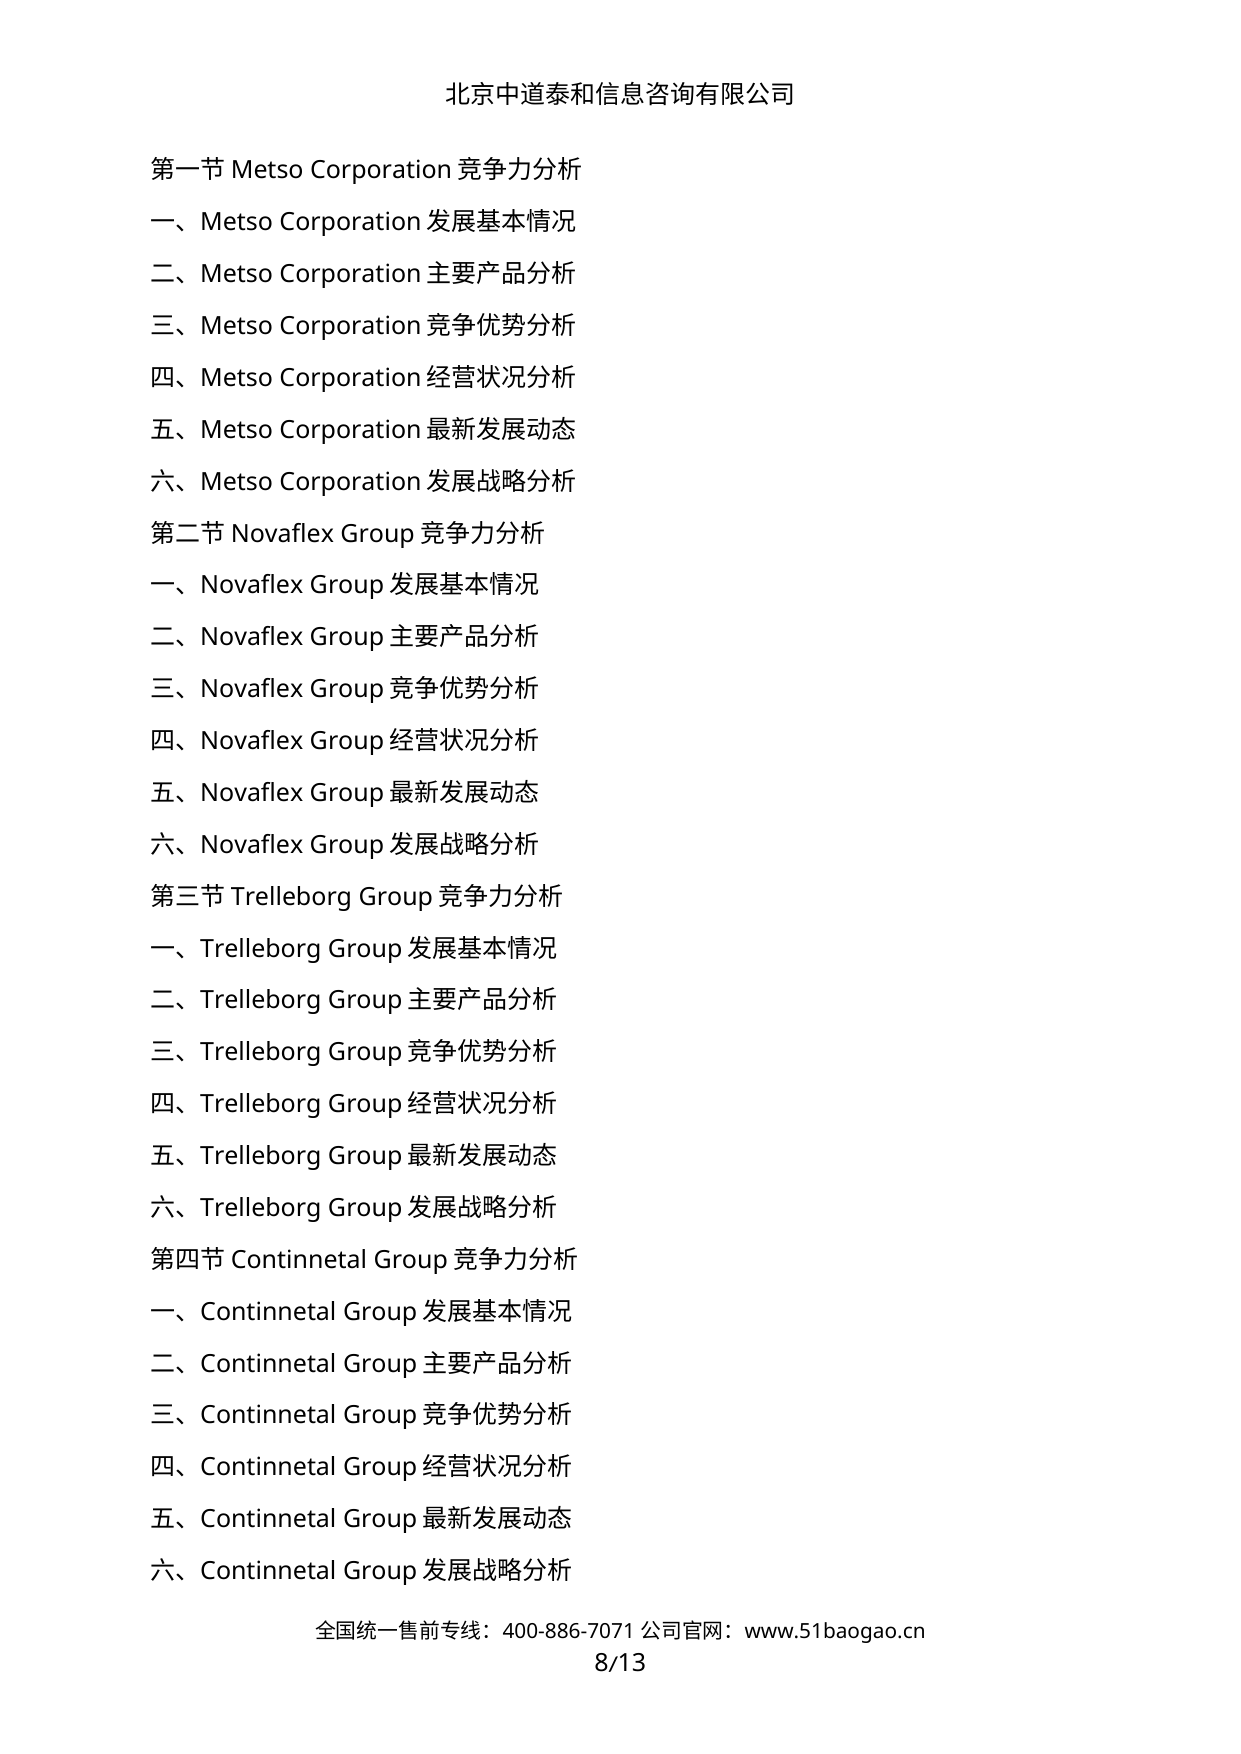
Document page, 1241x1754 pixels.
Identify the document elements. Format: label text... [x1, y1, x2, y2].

text 五、Metso Corporation最新发展动态 [150, 409, 1090, 446]
text 第三节 Trelleborg Group竞争力分析 [150, 876, 1090, 912]
text 五、Continnetal Group最新发展动态 [150, 1499, 1090, 1535]
text 一、Novaflex Group发展基本情况 [150, 565, 1090, 601]
text 一、Trelleborg Group发展基本情况 [150, 928, 1090, 964]
text 六、Novaflex Group发展战略分析 [150, 824, 1090, 861]
text 五、Novaflex Group最新发展动态 [150, 772, 1090, 809]
text 一、Continnetal Group发展基本情况 [150, 1291, 1090, 1327]
text 二、Metso Corporation主要产品分析 [150, 254, 1090, 290]
text 一、Metso Corporation发展基本情况 [150, 202, 1090, 238]
text 四、Trelleborg Group经营状况分析 [150, 1084, 1090, 1120]
text 六、Trelleborg Group发展战略分析 [150, 1187, 1090, 1224]
text 二、Trelleborg Group主要产品分析 [150, 980, 1090, 1016]
text 二、Novaflex Group主要产品分析 [150, 617, 1090, 653]
text 五、Trelleborg Group最新发展动态 [150, 1136, 1090, 1172]
text 四、Novaflex Group经营状况分析 [150, 721, 1090, 757]
text 二、Continnetal Group主要产品分析 [150, 1343, 1090, 1379]
text 四、Continnetal Group经营状况分析 [150, 1447, 1090, 1483]
text 三、Novaflex Group竞争优势分析 [150, 669, 1090, 705]
text 三、Trelleborg Group竞争优势分析 [150, 1032, 1090, 1068]
text 三、Continnetal Group竞争优势分析 [150, 1395, 1090, 1431]
text 四、Metso Corporation经营状况分析 [150, 357, 1090, 394]
text 第二节 Novaflex Group竞争力分析 [150, 513, 1090, 549]
text 第一节 Metso Corporation竞争力分析 [150, 150, 1090, 186]
text 六、Metso Corporation发展战略分析 [150, 461, 1090, 497]
text 第四节 Continnetal Group竞争力分析 [150, 1239, 1090, 1276]
text 三、Metso Corporation竞争优势分析 [150, 306, 1090, 342]
text 六、Continnetal Group发展战略分析 [150, 1551, 1090, 1587]
